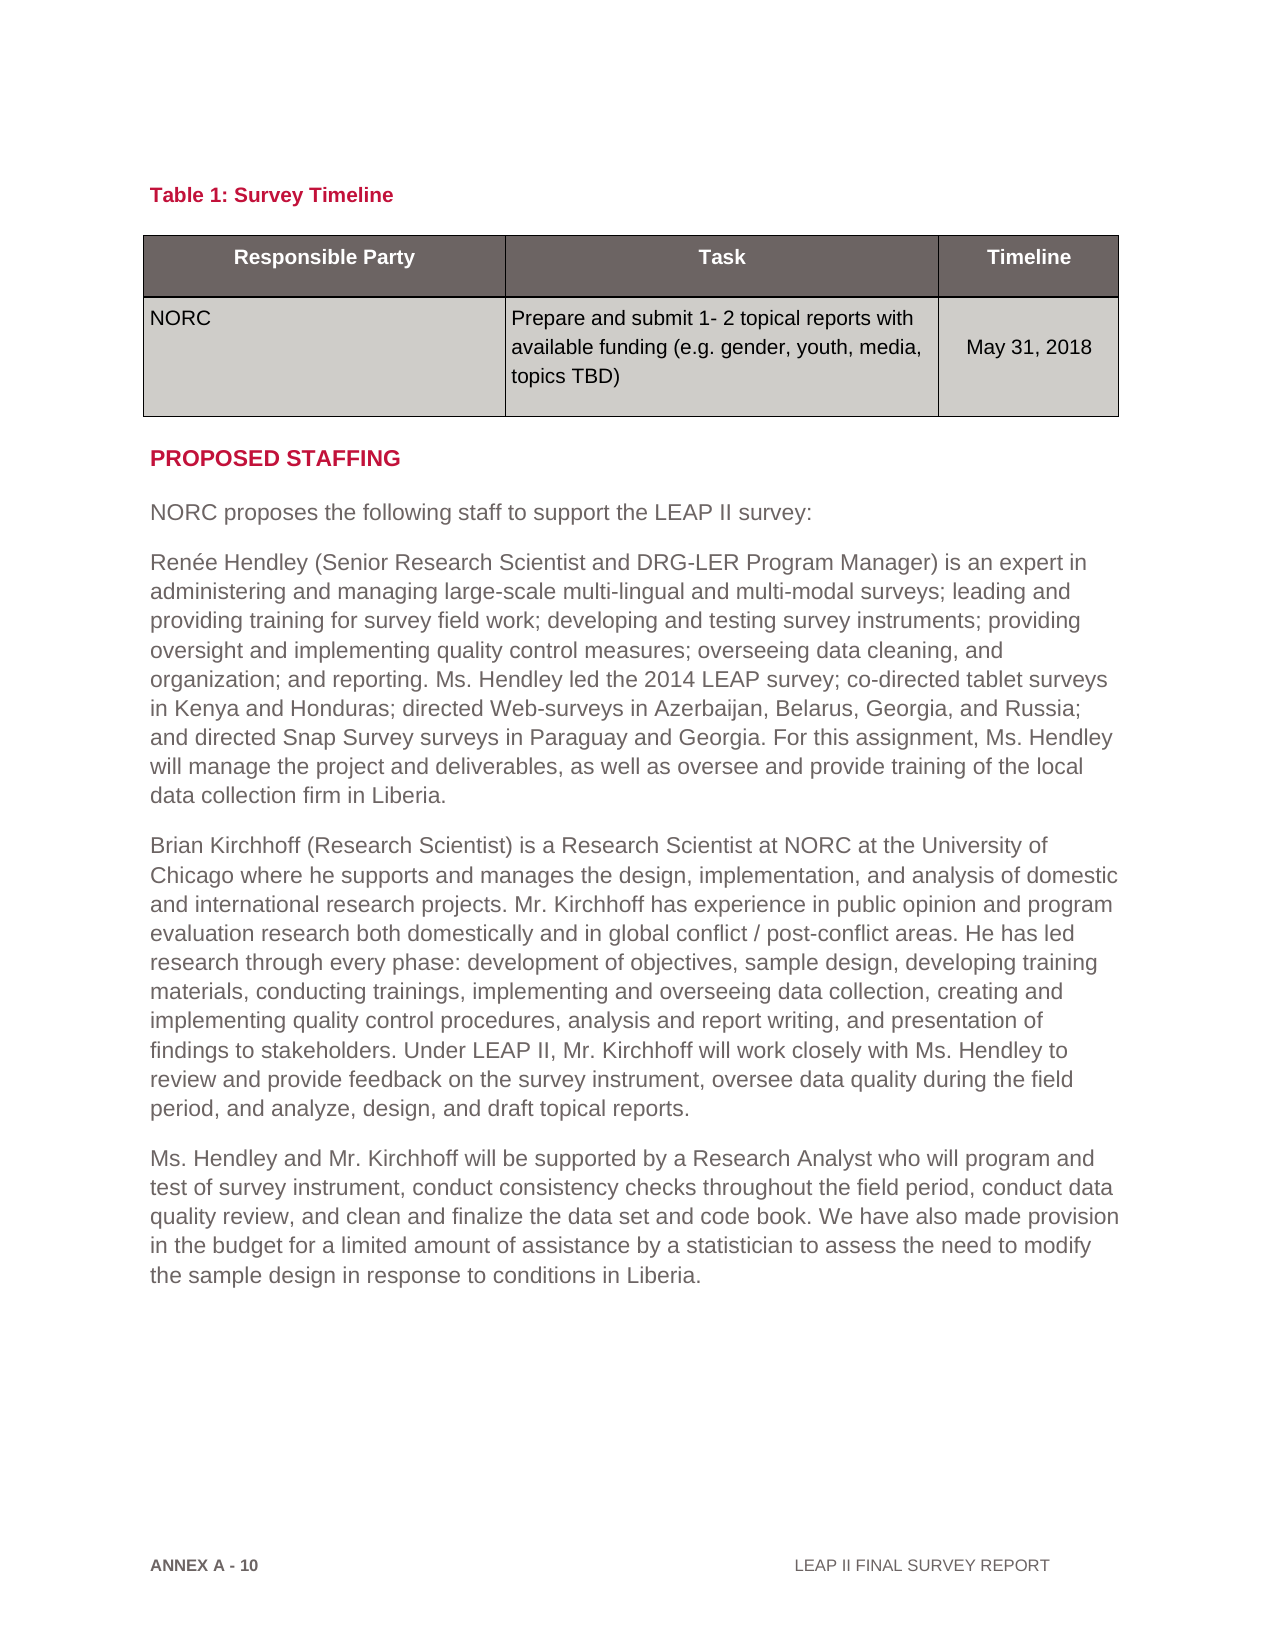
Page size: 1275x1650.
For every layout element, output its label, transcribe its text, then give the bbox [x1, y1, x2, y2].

text PROPOSED STAFFING [150, 442, 1125, 471]
text NORC proposes the following staff to support the LEAP II survey: [150, 496, 1125, 525]
table_header Table 1: Survey Timeline [144, 150, 1119, 235]
table_cell Timeline [939, 236, 1118, 296]
table_cell Prepare and submit 1- 2 topical reports with available funding (e.g. gender, youth, media, topics TBD) [506, 298, 938, 416]
text Brian Kirchhoff (Research Scientist) is a Research Scientist at NORC at the University of Chicago where he supports and manages the design, implementation, and analysis of domestic and international research projects. Mr. Kirchhoff has experience in public opinion and program evaluation research both domestically and in global conflict / post-conflict areas. He has led research through every phase: development of objectives, sample design, developing training materials, conducting trainings, implementing and overseeing data collection, creating and implementing quality control procedures, analysis and report writing, and presentation of findings to stakeholders. Under LEAP II, Mr. Kirchhoff will work closely with Ms. Hendley to review and provide feedback on the survey instrument, oversee data quality during the field period, and analyze, design, and draft topical reports. [150, 829, 1125, 1121]
text Ms. Hendley and Mr. Kirchhoff will be supported by a Research Analyst who will program and test of survey instrument, conduct consistency checks throughout the field period, conduct data quality review, and clean and finalize the data set and code book. We have also made provision in the budget for a limited amount of assistance by a statistician to assess the need to modify the sample design in response to conditions in Liberia. [150, 1142, 1125, 1288]
table_cell May 31, 2018 [939, 298, 1118, 416]
text Renée Hendley (Senior Research Scientist and DRG-LER Program Manager) is an expert in administering and managing large-scale multi-lingual and multi-modal surveys; leading and providing training for survey field work; developing and testing survey instruments; providing oversight and implementing quality control measures; overseeing data cleaning, and organization; and reporting. Ms. Hendley led the 2014 LEAP survey; co-directed tablet surveys in Kenya and Honduras; directed Web-surveys in Azerbaijan, Belarus, Georgia, and Russia; and directed Snap Survey surveys in Paraguay and Georgia. For this assignment, Ms. Hendley will manage the project and deliverables, as well as oversee and provide training of the local data collection firm in Liberia. [150, 546, 1125, 809]
table_cell NORC [144, 298, 505, 416]
table_cell Task [506, 236, 938, 296]
table_cell Responsible Party [144, 236, 505, 296]
